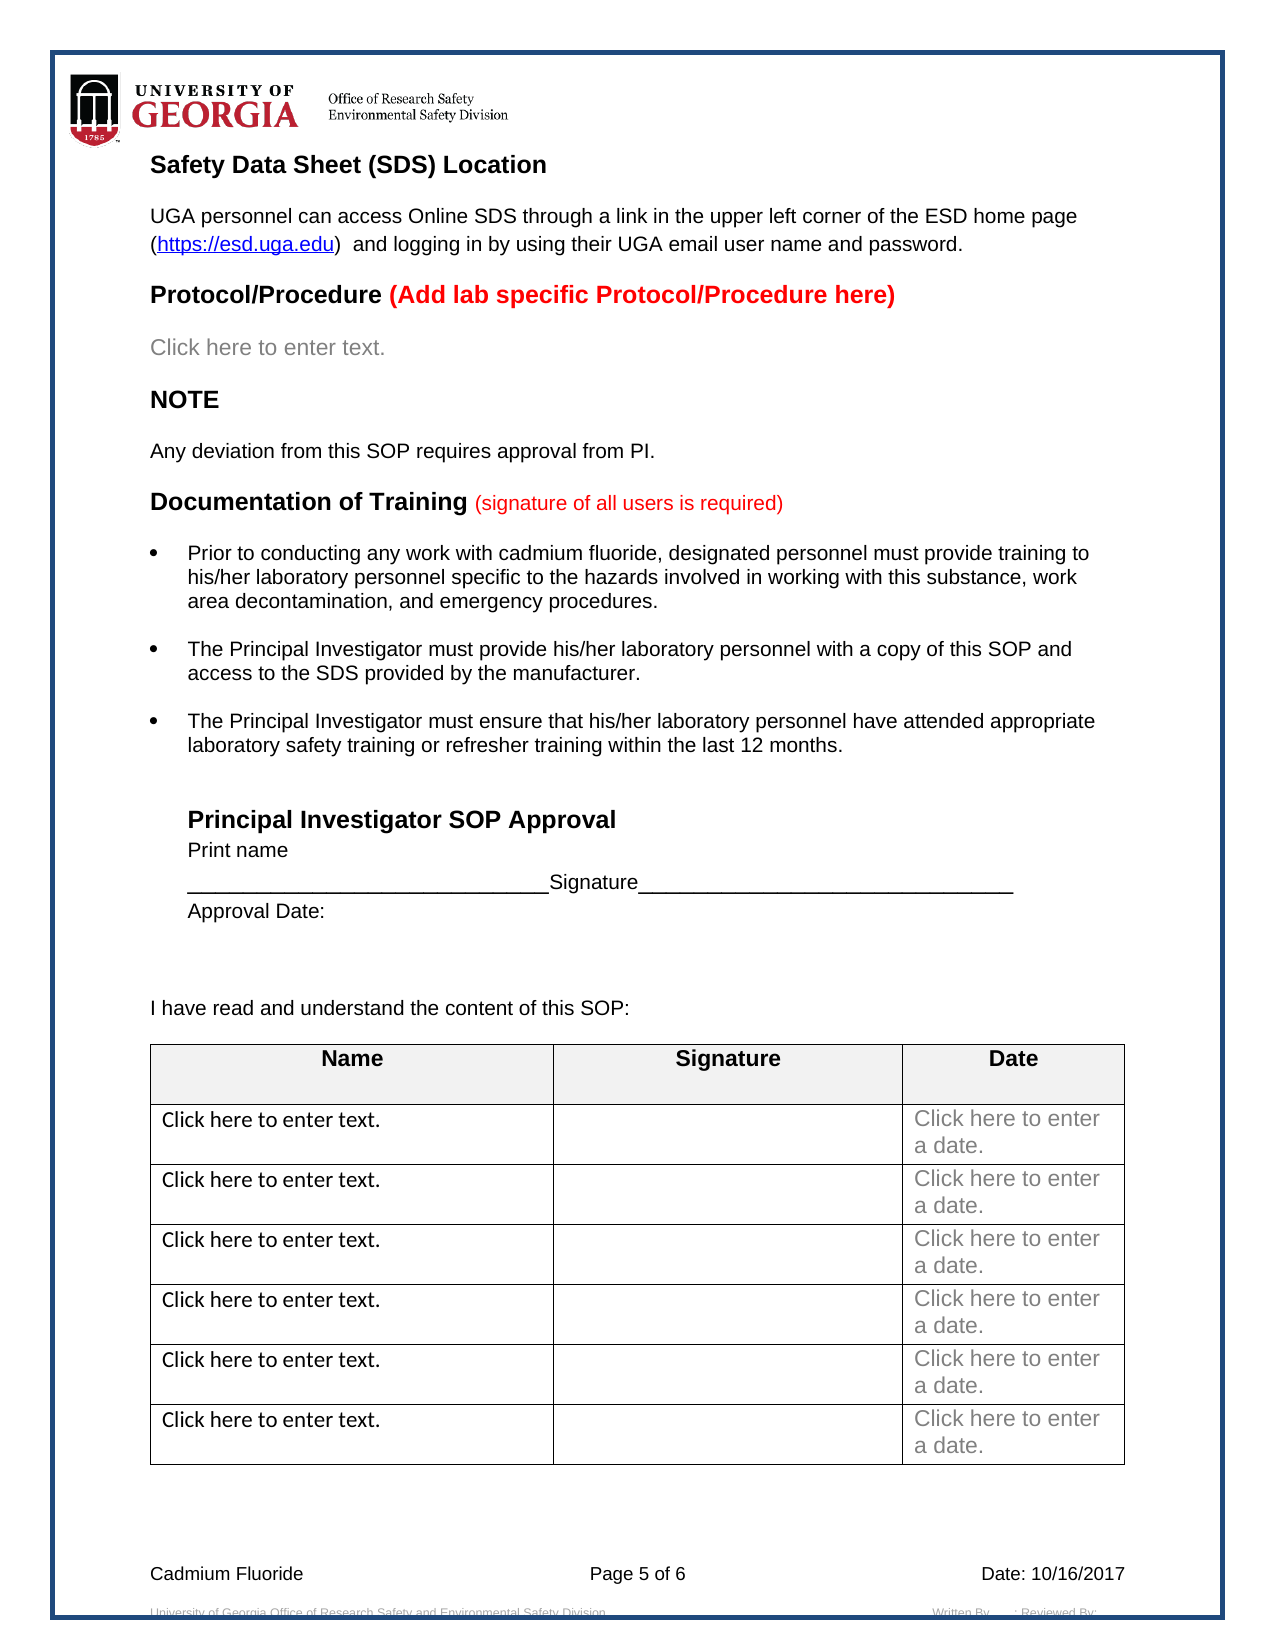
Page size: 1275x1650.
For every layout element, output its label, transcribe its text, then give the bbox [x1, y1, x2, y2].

list Prior to conducting any work with cadmium fluoride, designated personnel must provide training to his/her laboratory personnel specific to the hazards involved in working with this substance, work area decontamination, and emergency procedures. [150, 541, 1125, 613]
table_header Date [903, 1045, 1124, 1104]
text Protocol/Procedure (Add lab specific Protocol/Procedure here) [150, 280, 1125, 308]
text Any deviation from this SOP requires approval from PI. [150, 438, 1125, 462]
table_cell [554, 1345, 902, 1404]
text Print name __________________________Signature___________________________ [187, 838, 1125, 895]
text Safety Data Sheet (SDS) Location [150, 150, 1125, 179]
text Principal Investigator SOP Approval [187, 805, 1125, 834]
table_header Name [151, 1045, 553, 1104]
table_cell [554, 1405, 902, 1464]
text NOTE [150, 384, 1125, 413]
text I have read and understand the content of this SOP: [150, 996, 1125, 1020]
table_header Signature [554, 1045, 902, 1104]
picture [68, 72, 528, 148]
list The Principal Investigator must provide his/her laboratory personnel with a copy of this SOP and access to the SDS provided by the manufacturer. [150, 637, 1125, 684]
text Approval Date: [187, 899, 1125, 923]
table_cell [554, 1225, 902, 1284]
table_cell [554, 1285, 902, 1344]
list The Principal Investigator must ensure that his/her laboratory personnel have attended appropriate laboratory safety training or refresher training within the last 12 months. [150, 708, 1125, 757]
table_cell [554, 1165, 902, 1224]
text UGA personnel can access Online SDS through a link in the upper left corner of the ESD home page (https://esd.uga.edu) and logging in by using their UGA email user name and password. [150, 204, 1125, 255]
table_cell [554, 1105, 902, 1164]
text Documentation of Training (signature of all users is required) [150, 487, 1125, 516]
